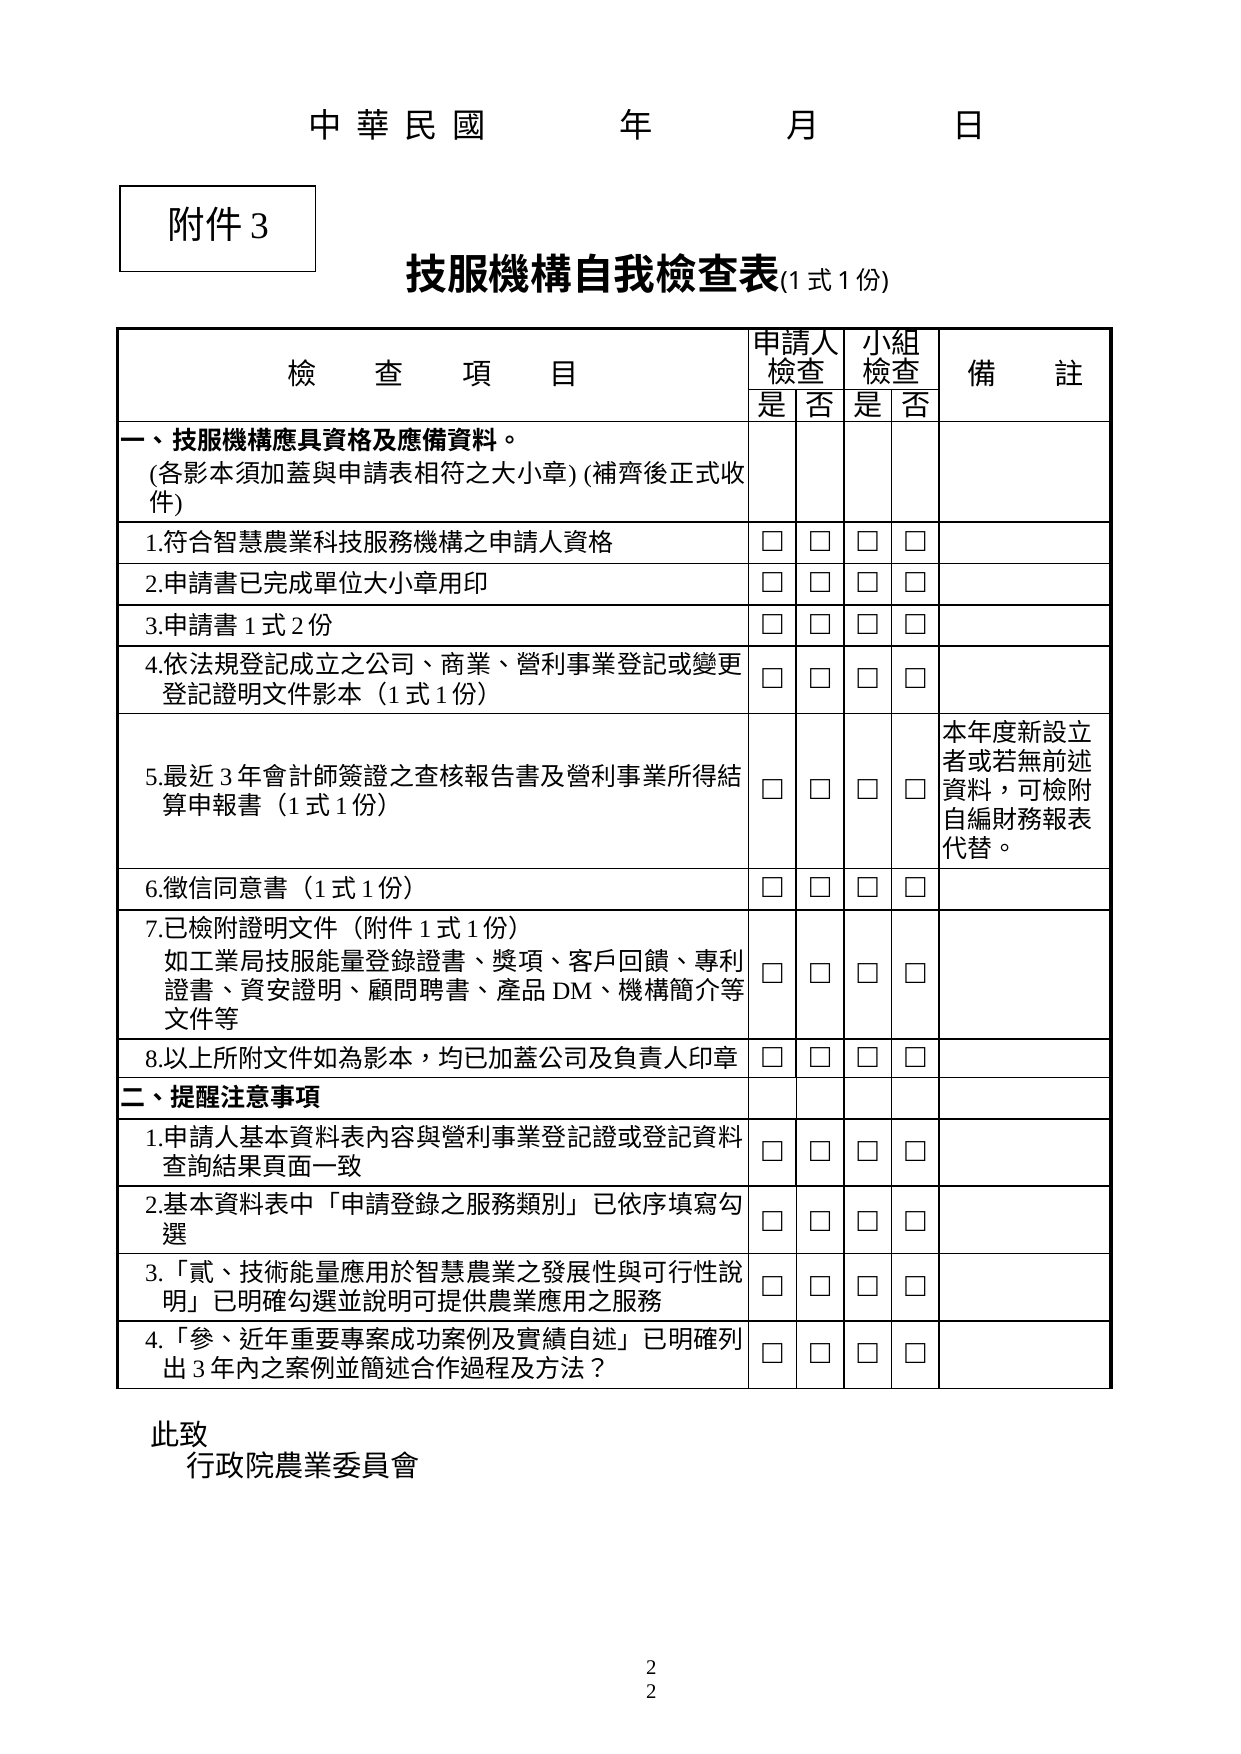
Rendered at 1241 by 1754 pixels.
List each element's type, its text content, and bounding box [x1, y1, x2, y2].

table_cell □ [797, 714, 843, 867]
table_cell □ [845, 606, 891, 645]
table_cell 本年度新設立者或若無前述資料，可檢附自編財務報表代替。 [940, 714, 1109, 867]
table_cell □ [797, 606, 843, 645]
table_cell [940, 1120, 1109, 1185]
text 行政院農業委員會 [150, 1452, 1144, 1483]
table_cell □ [749, 647, 795, 713]
text 技服機構自我檢查表(1式1份) [150, 256, 1144, 298]
table_cell 3.「貳、技術能量應用於智慧農業之發展性與可行性說明」已明確勾選並說明可提供農業應用之服務 [119, 1254, 748, 1320]
table_cell [940, 1322, 1109, 1387]
table_cell □ [749, 1187, 796, 1253]
table_cell □ [845, 1254, 891, 1320]
table_cell □ [797, 564, 843, 604]
table_cell [940, 1040, 1109, 1077]
table_cell 4.「參、近年重要專案成功案例及實績自述」已明確列出3年內之案例並簡述合作過程及方法？ [119, 1322, 748, 1387]
table_header 備 註 [940, 330, 1109, 421]
table_cell □ [845, 911, 891, 1038]
table_cell □ [749, 1040, 795, 1077]
table_cell □ [749, 1322, 796, 1387]
table_cell [940, 869, 1109, 909]
table_cell 6.徵信同意書（1式1份） [119, 869, 748, 909]
table_cell [940, 1254, 1109, 1320]
table_cell □ [845, 564, 891, 604]
table_cell □ [892, 1254, 938, 1320]
table_cell □ [749, 1254, 796, 1320]
table_cell □ [749, 606, 795, 645]
table_cell 技服機構應具資格及應備資料。 (各影本須加蓋與申請表相符之大小章) (補齊後正式收件) [119, 422, 748, 521]
table_cell [940, 1078, 1109, 1118]
table_cell [892, 1078, 938, 1118]
table_cell [749, 1078, 796, 1118]
table_cell □ [749, 714, 795, 867]
table_cell [940, 647, 1109, 713]
table_cell [845, 1078, 891, 1118]
table_cell □ [797, 523, 843, 562]
table_cell □ [845, 714, 891, 867]
table_cell □ [749, 564, 795, 604]
table_cell □ [892, 869, 938, 909]
table_cell [845, 422, 891, 521]
table_cell 2.申請書已完成單位大小章用印 [119, 564, 748, 604]
table_cell □ [797, 1322, 843, 1387]
table_cell 是 [749, 390, 795, 421]
table_cell □ [892, 1187, 938, 1253]
table_cell 是 [845, 390, 891, 421]
table_cell □ [797, 647, 843, 713]
table_header 小組 檢查 [845, 330, 938, 388]
table_cell □ [749, 869, 795, 909]
table_cell □ [797, 1120, 843, 1185]
table_cell 1.符合智慧農業科技服務機構之申請人資格 [119, 523, 748, 562]
table_cell □ [892, 647, 938, 713]
table_cell □ [892, 606, 938, 645]
table_cell 8.以上所附文件如為影本，均已加蓋公司及負責人印章 [119, 1040, 748, 1077]
table_cell 二、提醒注意事項 [119, 1078, 748, 1118]
table_cell □ [892, 1040, 938, 1077]
table_cell □ [749, 1120, 795, 1185]
table_cell 5.最近3年會計師簽證之查核報告書及營利事業所得結算申報書（1式1份） [119, 714, 748, 867]
table_cell [749, 422, 795, 521]
text 中 華 民 國 年 月 日 [150, 99, 1144, 147]
text 此致 [150, 1420, 1144, 1452]
table_cell 否 [797, 390, 843, 421]
table_cell □ [892, 714, 938, 867]
table_cell □ [749, 523, 795, 562]
table_cell □ [749, 911, 795, 1038]
table_cell 否 [892, 390, 938, 421]
table_cell 7.已檢附證明文件（附件1式1份） 如工業局技服能量登錄證書、獎項、客戶回饋、專利證書、資安證明、顧問聘書、產品DM、機構簡介等文件等 [119, 911, 748, 1038]
table_cell 2.基本資料表中「申請登錄之服務類別」已依序填寫勾選 [119, 1187, 748, 1253]
table_cell □ [845, 1040, 891, 1077]
table_cell [940, 606, 1109, 645]
table_cell □ [845, 1187, 891, 1253]
table_cell [940, 911, 1109, 1038]
table_cell □ [892, 564, 938, 604]
table_cell [940, 523, 1109, 562]
table_cell □ [892, 911, 938, 1038]
table_cell □ [845, 1322, 891, 1387]
table_header 申請人 檢查 [749, 330, 843, 388]
table_cell 1.申請人基本資料表內容與營利事業登記證或登記資料查詢結果頁面一致 [119, 1120, 748, 1185]
table_cell □ [892, 523, 938, 562]
table_cell □ [797, 1187, 843, 1253]
table_cell [940, 422, 1109, 521]
table_cell □ [845, 647, 891, 713]
table_cell [797, 1078, 843, 1118]
table_cell □ [797, 1040, 843, 1077]
table_cell [940, 1187, 1109, 1253]
table_cell □ [797, 911, 843, 1038]
table_cell □ [845, 523, 891, 562]
table_cell [892, 422, 938, 521]
table_cell □ [892, 1120, 938, 1185]
table_cell [797, 422, 843, 521]
table_cell [940, 564, 1109, 604]
table_cell 4.依法規登記成立之公司、商業、營利事業登記或變更登記證明文件影本（1式1份） [119, 647, 748, 713]
table_cell 3.申請書1式2份 [119, 606, 748, 645]
table_header 檢 查 項 目 [119, 330, 748, 421]
table_cell □ [797, 1254, 843, 1320]
table_cell □ [845, 869, 891, 909]
table_cell □ [892, 1322, 938, 1387]
table_cell □ [797, 869, 843, 909]
table_cell □ [845, 1120, 891, 1185]
